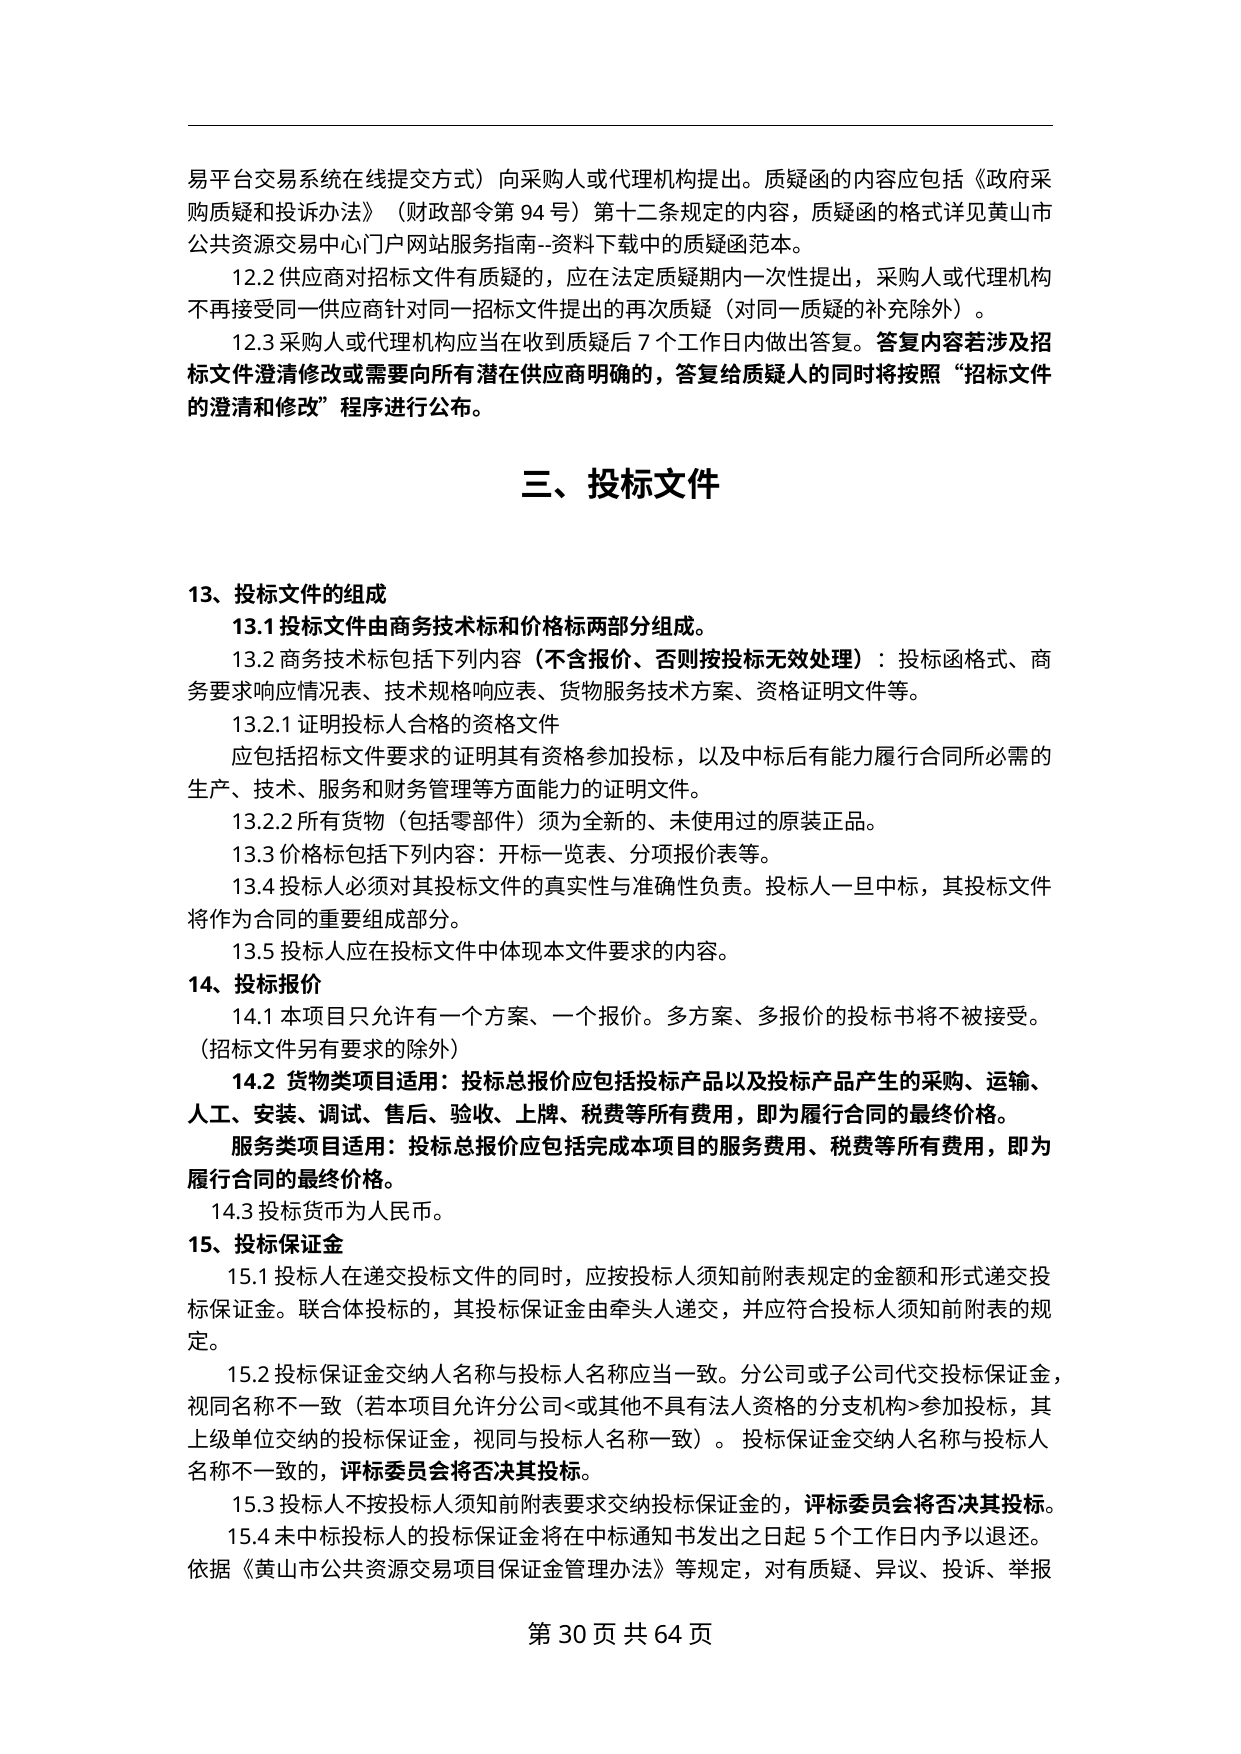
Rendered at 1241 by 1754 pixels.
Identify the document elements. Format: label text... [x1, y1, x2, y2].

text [187, 162, 1053, 259]
text 14.1本项目只允许有一个方案、一个报价。多方案、多报价的投标书将不被接受。（招标文件另有要求的除外） [187, 999, 1053, 1064]
text 12.3采购人或代理机构应当在收到质疑后7个工作日内做出答复。答复内容若涉及招标文件澄清修改或需要向所有潜在供应商明确的，答复给质疑人的同时将按照“招标文件的澄清和修改”程序进行公布。 [187, 324, 1053, 422]
text 15.3投标人不按投标人须知前附表要求交纳投标保证金的，评标委员会将否决其投标。 [187, 1486, 1053, 1519]
text 14.3投标货币为人民币。 [187, 1194, 1053, 1226]
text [187, 1519, 1053, 1584]
text 13.2.2所有货物（包括零部件）须为全新的、未使用过的原装正品。 [187, 804, 1053, 836]
text 15、投标保证金 [187, 1226, 1053, 1259]
text 13.5 投标人应在投标文件中体现本文件要求的内容。 [187, 934, 1053, 966]
text 14、投标报价 [187, 966, 1053, 999]
text 13.2.1证明投标人合格的资格文件 [187, 706, 1053, 739]
text 12.2供应商对招标文件有质疑的，应在法定质疑期内一次性提出，采购人或代理机构不再接受同一供应商针对同一招标文件提出的再次质疑（对同一质疑的补充除外）。 [187, 259, 1053, 324]
text 15.2投标保证金交纳人名称与投标人名称应当一致。分公司或子公司代交投标保证金，视同名称不一致（若本项目允许分公司<或其他不具有法人资格的分支机构>参加投标，其上级单位交纳的投标保证金，视同与投标人名称一致）。 投标保证金交纳人名称与投标人名称不一致的，评标委员会将否决其投标。 [187, 1356, 1053, 1486]
text 应包括招标文件要求的证明其有资格参加投标，以及中标后有能力履行合同所必需的生产、技术、服务和财务管理等方面能力的证明文件。 [187, 739, 1053, 804]
text 服务类项目适用：投标总报价应包括完成本项目的服务费用、税费等所有费用，即为履行合同的最终价格。 [187, 1129, 1053, 1194]
text 13.3价格标包括下列内容：开标一览表、分项报价表等。 [187, 836, 1053, 869]
text 13.4投标人必须对其投标文件的真实性与准确性负责。投标人一旦中标，其投标文件将作为合同的重要组成部分。 [187, 869, 1053, 934]
text 13、投标文件的组成 [187, 576, 1053, 609]
text 15.1投标人在递交投标文件的同时，应按投标人须知前附表规定的金额和形式递交投标保证金。联合体投标的，其投标保证金由牵头人递交，并应符合投标人须知前附表的规定。 [187, 1259, 1053, 1356]
text 13.2商务技术标包括下列内容（不含报价、否则按投标无效处理）：投标函格式、商务要求响应情况表、技术规格响应表、货物服务技术方案、资格证明文件等。 [187, 641, 1053, 706]
subtitle 三、投标文件 [187, 449, 1053, 514]
text 14.2 货物类项目适用：投标总报价应包括投标产品以及投标产品产生的采购、运输、人工、安装、调试、售后、验收、上牌、税费等所有费用，即为履行合同的最终价格。 [187, 1064, 1053, 1129]
text 13.1投标文件由商务技术标和价格标两部分组成。 [187, 609, 1053, 641]
